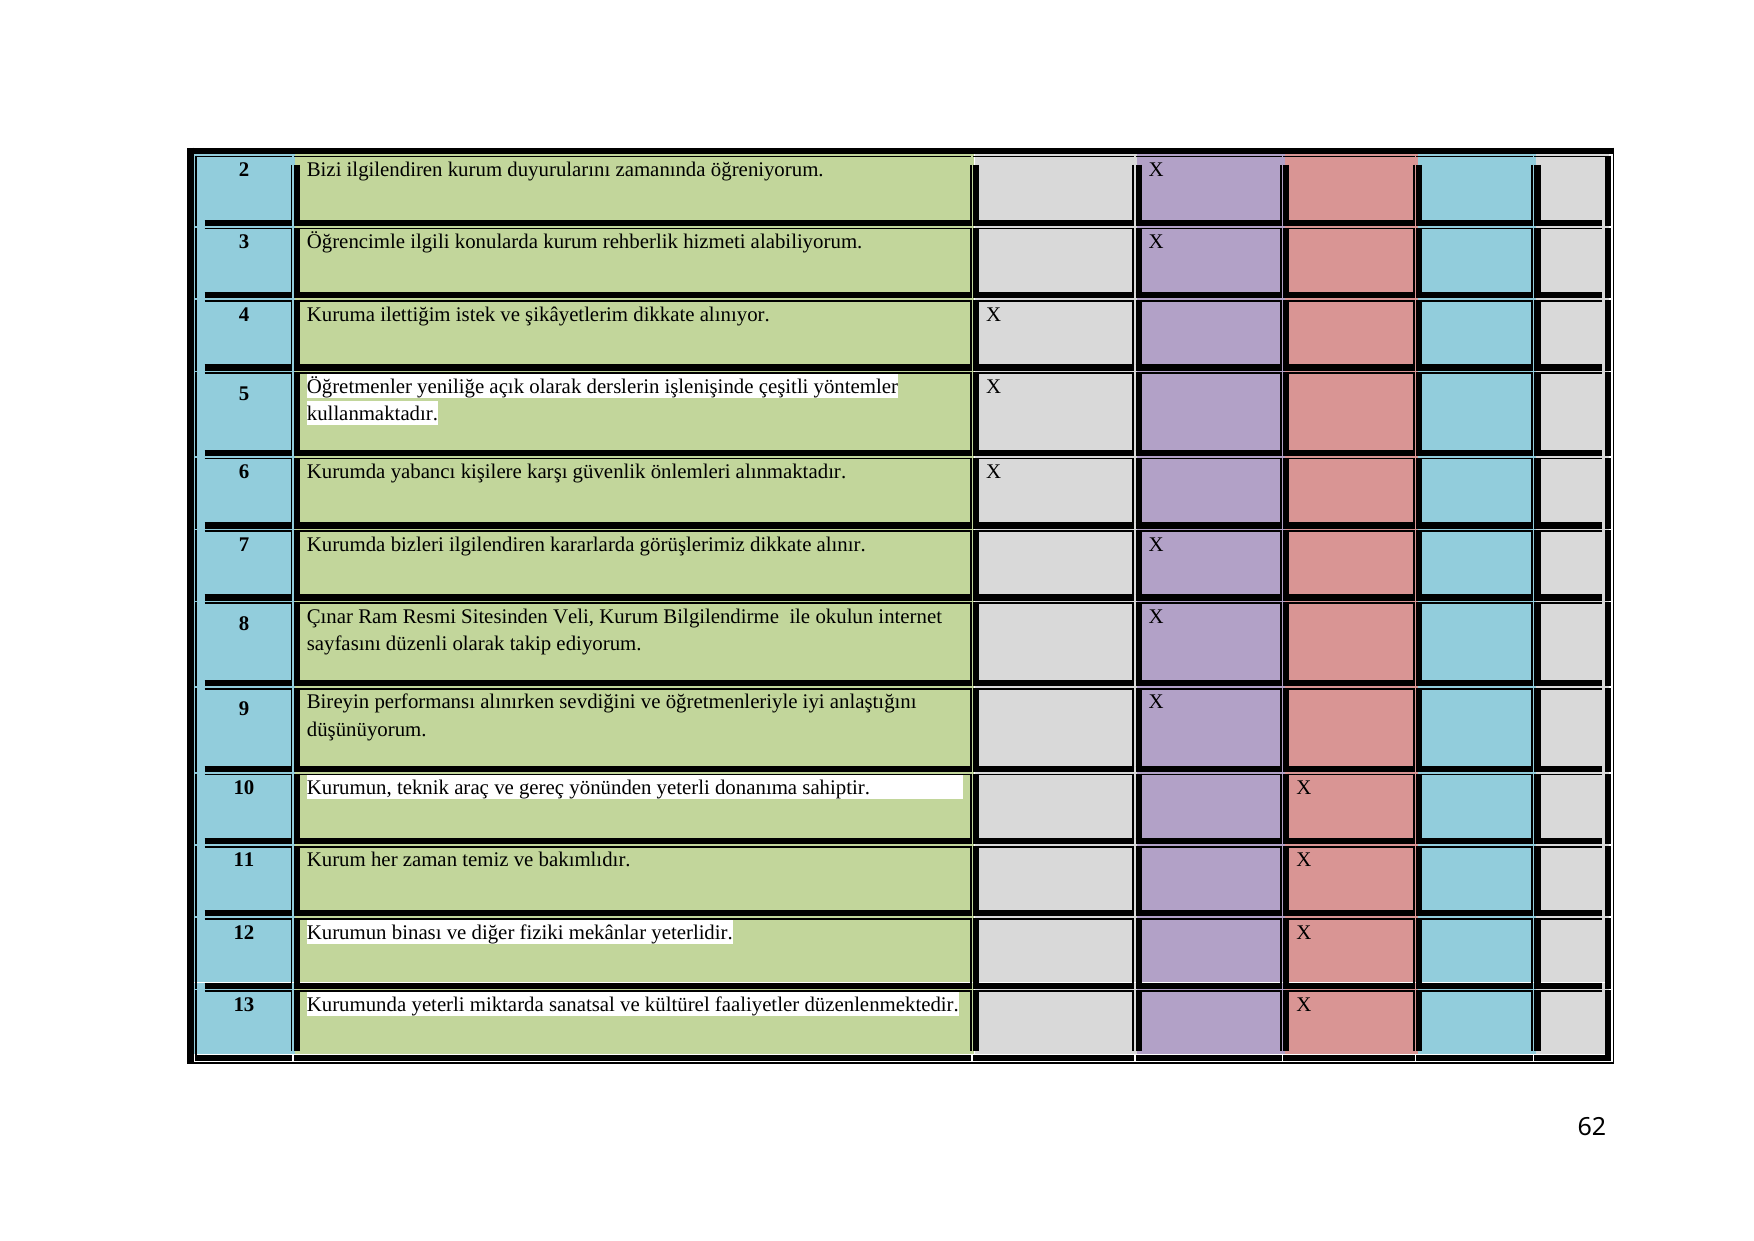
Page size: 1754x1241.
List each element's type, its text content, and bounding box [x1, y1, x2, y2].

table_cell Öğrencimle ilgili konularda kurum rehberlik hizmeti alabiliyorum. [300, 229, 970, 292]
table_cell 7 [194, 522, 295, 594]
table_cell Kurumun, teknik araç ve gereç yönünden yeterli donanıma sahiptir. [300, 775, 970, 838]
table_cell [1536, 220, 1609, 292]
table_cell [1536, 157, 1605, 220]
table_cell Kurumda yabancı kişilere karşı güvenlik önlemleri alınmaktadır. [300, 459, 970, 522]
table_cell [1536, 680, 1609, 766]
table_cell 8 [194, 594, 295, 680]
table_cell [1422, 532, 1531, 594]
table_cell Öğretmenler yeniliğe açık olarak derslerin işlenişinde çeşitli yöntemler kullanmaktadır. [300, 374, 970, 450]
table_cell [1289, 459, 1413, 522]
table_cell [979, 229, 1132, 292]
table_cell X [1142, 532, 1280, 594]
table_cell Kurum her zaman temiz ve bakımlıdır. [300, 848, 970, 910]
table_cell [1142, 920, 1280, 982]
table_cell Çınar Ram Resmi Sitesinden Veli, Kurum Bilgilendirme ile okulun internet sayfasını düzenli olarak takip ediyorum. [300, 604, 970, 680]
table_cell X [979, 459, 1132, 522]
table_cell 11 [194, 838, 295, 910]
table_cell Kurumda bizleri ilgilendiren kararlarda görüşlerimiz dikkate alınır. [300, 532, 970, 594]
table_cell [1536, 766, 1609, 838]
table_cell [1142, 848, 1280, 910]
table_cell [1536, 838, 1609, 910]
table_cell [1289, 374, 1413, 450]
table_cell X [1137, 154, 1285, 220]
table_cell 2 [194, 154, 295, 220]
table_cell [1536, 594, 1609, 680]
table_cell 9 [194, 680, 295, 766]
table_cell [1422, 229, 1531, 292]
table_cell X [1289, 920, 1413, 982]
table_cell [1142, 302, 1280, 364]
table_cell [1142, 374, 1280, 450]
table_cell [975, 154, 1137, 220]
table_cell [1536, 910, 1609, 982]
table_cell [1418, 154, 1536, 220]
table_cell [975, 983, 1137, 1054]
table_cell [979, 532, 1132, 594]
table_cell 13 [194, 983, 295, 1054]
table_cell [1422, 459, 1531, 522]
table_cell X [979, 302, 1132, 364]
table_cell [979, 690, 1132, 766]
table_cell Kurumunda yeterli miktarda sanatsal ve kültürel faaliyetler düzenlenmektedir. [295, 983, 974, 1054]
table_cell 3 [194, 220, 295, 292]
table_cell X [1142, 690, 1280, 766]
table_cell [979, 848, 1132, 910]
table_cell [979, 604, 1132, 680]
table_cell Bireyin performansı alınırken sevdiğini ve öğretmenleriyle iyi anlaştığını düşünüyorum. [300, 690, 970, 766]
table_cell X [979, 374, 1132, 450]
table_cell X [1289, 775, 1413, 838]
table_cell X [1142, 604, 1280, 680]
table_cell Kuruma ilettiğim istek ve şikâyetlerim dikkate alınıyor. [300, 302, 970, 364]
table_cell [1422, 374, 1531, 450]
table_cell [1289, 229, 1413, 292]
table_cell [1536, 983, 1609, 1054]
table_cell 4 [194, 292, 295, 364]
table_cell [979, 775, 1132, 838]
table_cell 5 [194, 364, 295, 450]
table_cell [1422, 848, 1531, 910]
table_cell [1289, 690, 1413, 766]
table_cell [1422, 920, 1531, 982]
table_cell [1289, 302, 1413, 364]
table_cell Bizi ilgilendiren kurum duyurularını zamanında öğreniyorum. [295, 154, 974, 220]
table_cell [1422, 690, 1531, 766]
table_cell [1142, 459, 1280, 522]
table_cell 12 [194, 910, 295, 982]
table_cell [1422, 604, 1531, 680]
table_cell [1536, 450, 1609, 522]
table_cell X [1142, 229, 1280, 292]
table_cell [1422, 302, 1531, 364]
table_cell 10 [194, 766, 295, 838]
table_cell [1142, 775, 1280, 838]
table_cell [1137, 983, 1285, 1054]
table_cell [1289, 604, 1413, 680]
table_cell X [1285, 983, 1418, 1054]
table_cell [1536, 522, 1609, 594]
table_cell [979, 920, 1132, 982]
table_cell [1536, 364, 1609, 450]
table_cell X [1289, 848, 1413, 910]
table_cell [1285, 154, 1418, 220]
table_cell Kurumun binası ve diğer fiziki mekânlar yeterlidir. [300, 920, 970, 982]
table_cell 6 [194, 450, 295, 522]
table_cell [1536, 292, 1609, 364]
table_cell [1289, 532, 1413, 594]
table_cell [1418, 983, 1536, 1054]
table_cell [1422, 775, 1531, 838]
